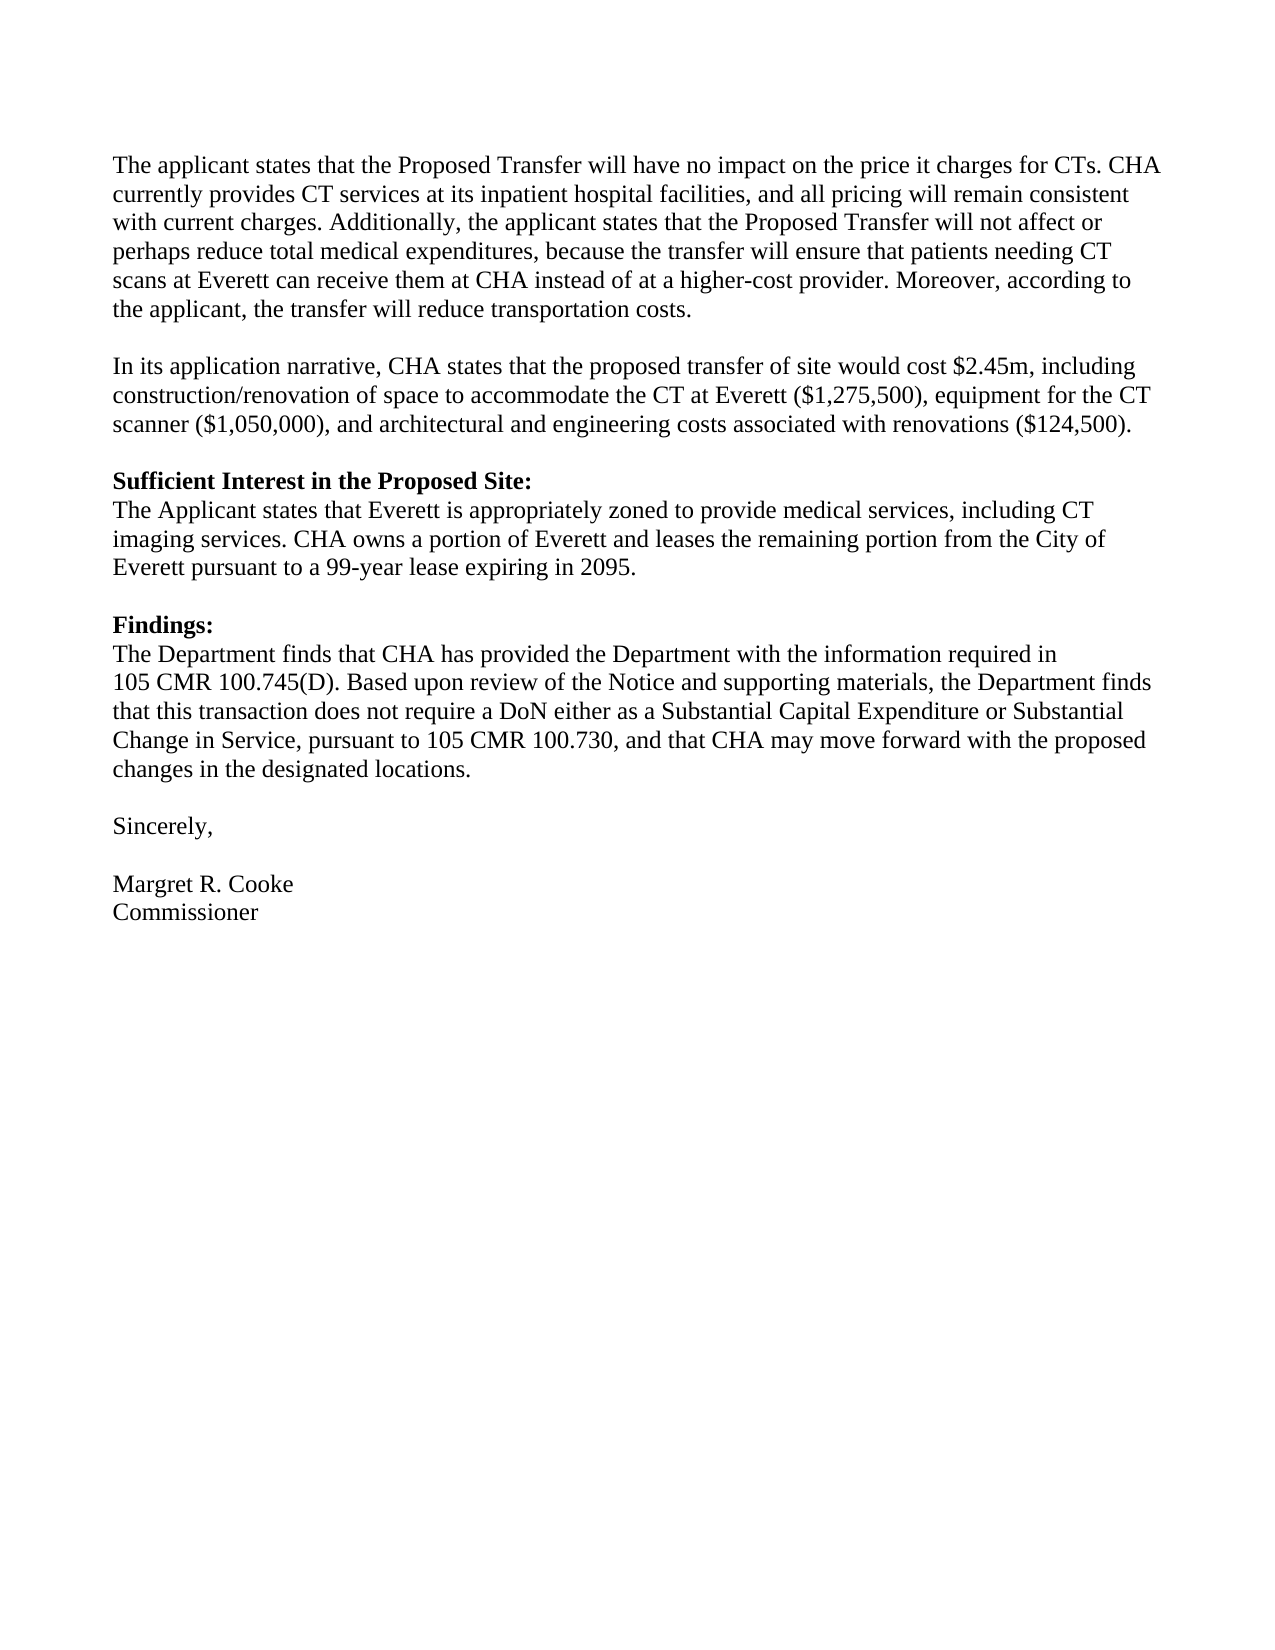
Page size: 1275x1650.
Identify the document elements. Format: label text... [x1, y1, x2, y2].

text Commissioner [112, 897, 1162, 926]
text Findings: [112, 610, 1162, 639]
text The Applicant states that Everett is appropriately zoned to provide medical services, including CT imaging services. CHA owns a portion of Everett and leases the remaining portion from the City of Everett pursuant to a 99-year lease expiring in 2095. [112, 495, 1162, 581]
text The applicant states that the Proposed Transfer will have no impact on the price it charges for CTs. CHA currently provides CT services at its inpatient hospital facilities, and all pricing will remain consistent with current charges. Additionally, the applicant states that the Proposed Transfer will not affect or perhaps reduce total medical expenditures, because the transfer will ensure that patients needing CT scans at Everett can receive them at CHA instead of at a higher-cost provider. Moreover, according to the applicant, the transfer will reduce transportation costs. [112, 150, 1162, 322]
text The Department finds that CHA has provided the Department with the information required in [112, 639, 1162, 667]
text 105 CMR 100.745(D). Based upon review of the Notice and supporting materials, the Department finds that this transaction does not require a DoN either as a Substantial Capital Expenditure or Substantial Change in Service, pursuant to 105 CMR 100.730, and that CHA may move forward with the proposed changes in the designated locations. [112, 667, 1162, 782]
text Sufficient Interest in the Proposed Site: [112, 466, 1162, 495]
text In its application narrative, CHA states that the proposed transfer of site would cost $2.45m, including construction/renovation of space to accommodate the CT at Everett ($1,275,500), equipment for the CT scanner ($1,050,000), and architectural and engineering costs associated with renovations ($124,500). [112, 351, 1162, 437]
text Margret R. Cooke [112, 869, 1162, 897]
text Sincerely, [112, 811, 1162, 840]
